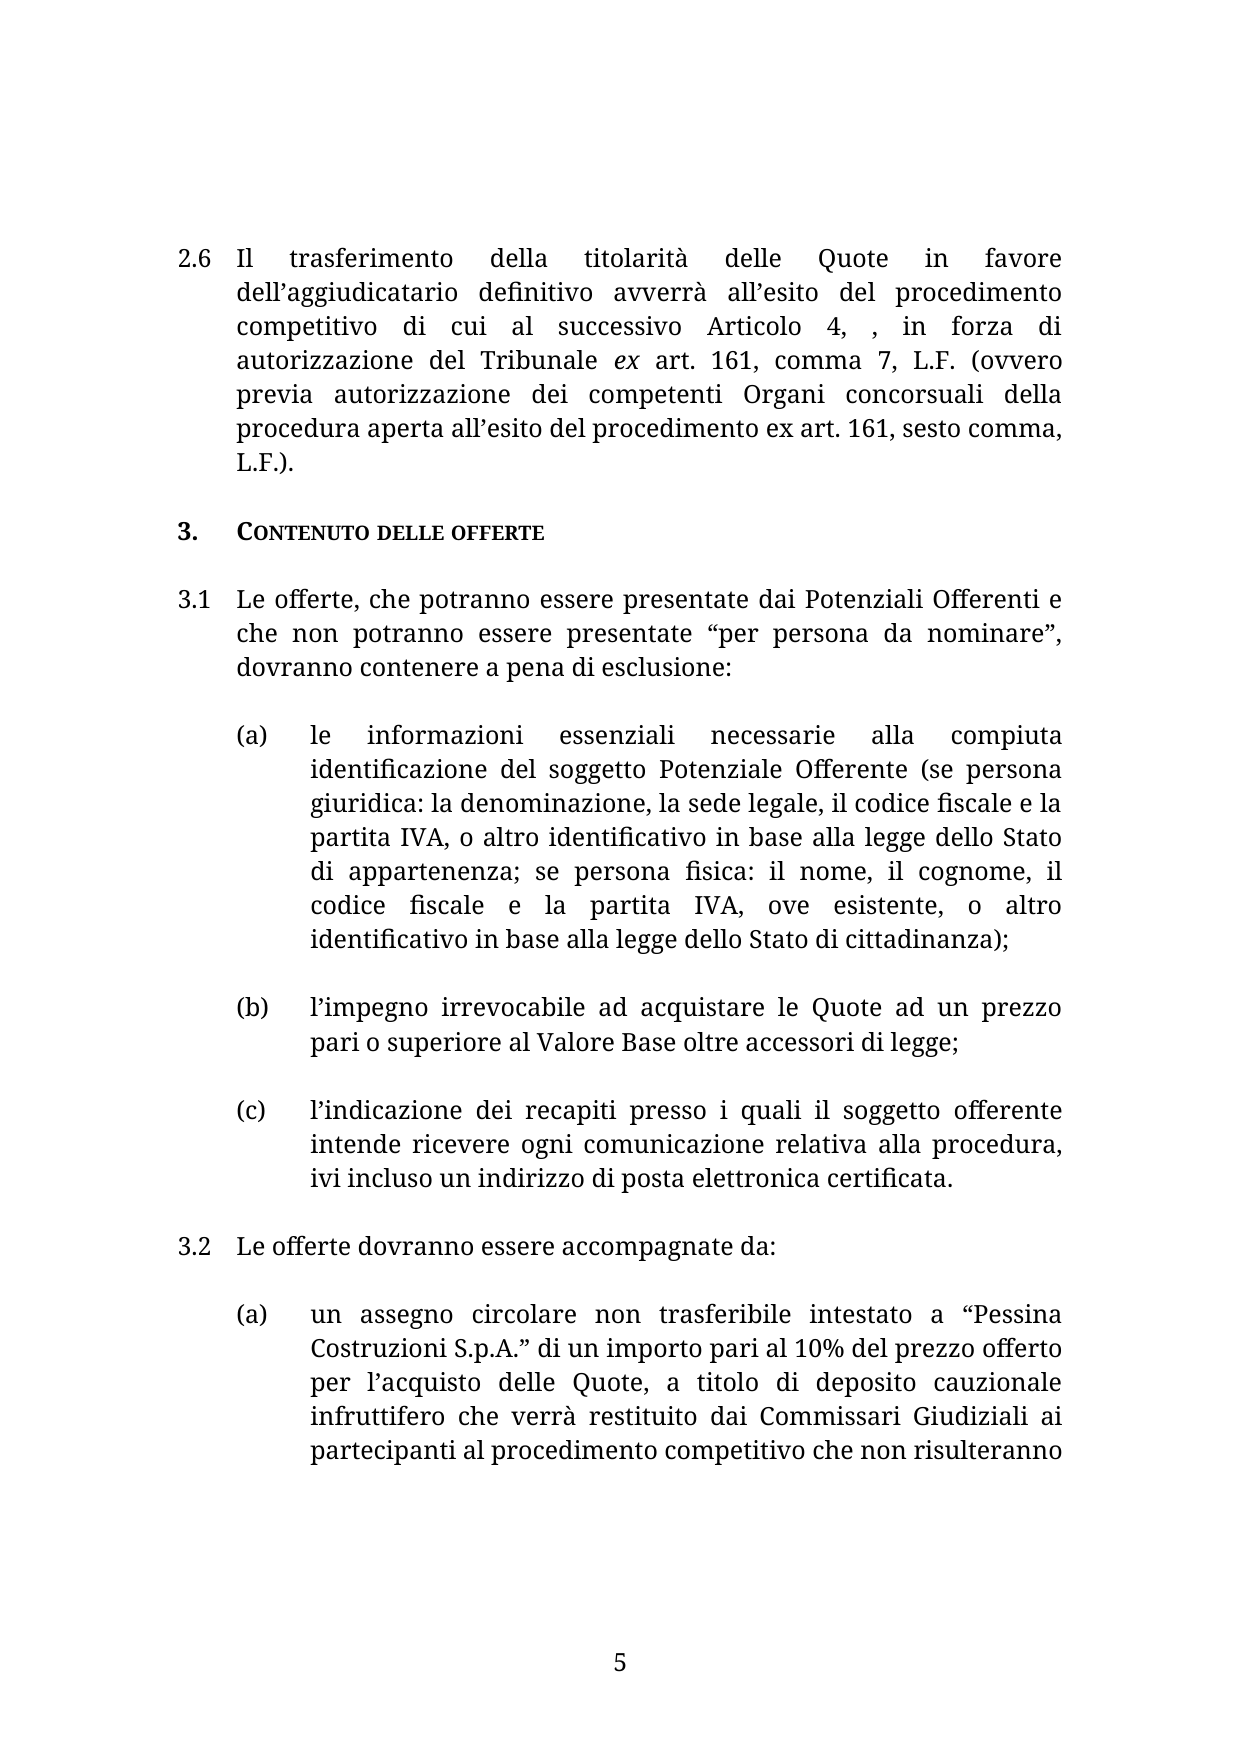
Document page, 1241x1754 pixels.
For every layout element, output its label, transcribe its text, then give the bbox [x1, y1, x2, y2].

list l’indicazione dei recapiti presso i quali il soggetto offerente intende ricevere ogni comunicazione relativa alla procedura, ivi incluso un indirizzo di posta elettronica certificata. [236, 1092, 1063, 1194]
list Contenuto delle offerte [177, 513, 1063, 547]
list Le offerte, che potranno essere presentate dai Potenziali Offerenti e che non potranno essere presentate “per persona da nominare”, dovranno contenere a pena di esclusione: [177, 581, 1063, 683]
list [236, 1297, 1063, 1467]
list Le offerte dovranno essere accompagnate da: [177, 1228, 1063, 1263]
list l’impegno irrevocabile ad acquistare le Quote ad un prezzo pari o superiore al Valore Base oltre accessori di legge; [236, 990, 1063, 1058]
list le informazioni essenziali necessarie alla compiuta identificazione del soggetto Potenziale Offerente (se persona giuridica: la denominazione, la sede legale, il codice fiscale e la partita IVA, o altro identificativo in base alla legge dello Stato di appartenenza; se persona fisica: il nome, il cognome, il codice fiscale e la partita IVA, ove esistente, o altro identificativo in base alla legge dello Stato di cittadinanza); [236, 718, 1063, 956]
list Il trasferimento della titolarità delle Quote in favore dell’aggiudicatario definitivo avverrà all’esito del procedimento competitivo di cui al successivo Articolo 4, , in forza di autorizzazione del Tribunale ex art. 161, comma 7, L.F. (ovvero previa autorizzazione dei competenti Organi concorsuali della procedura aperta all’esito del procedimento ex art. 161, sesto comma, L.F.). [177, 241, 1063, 479]
